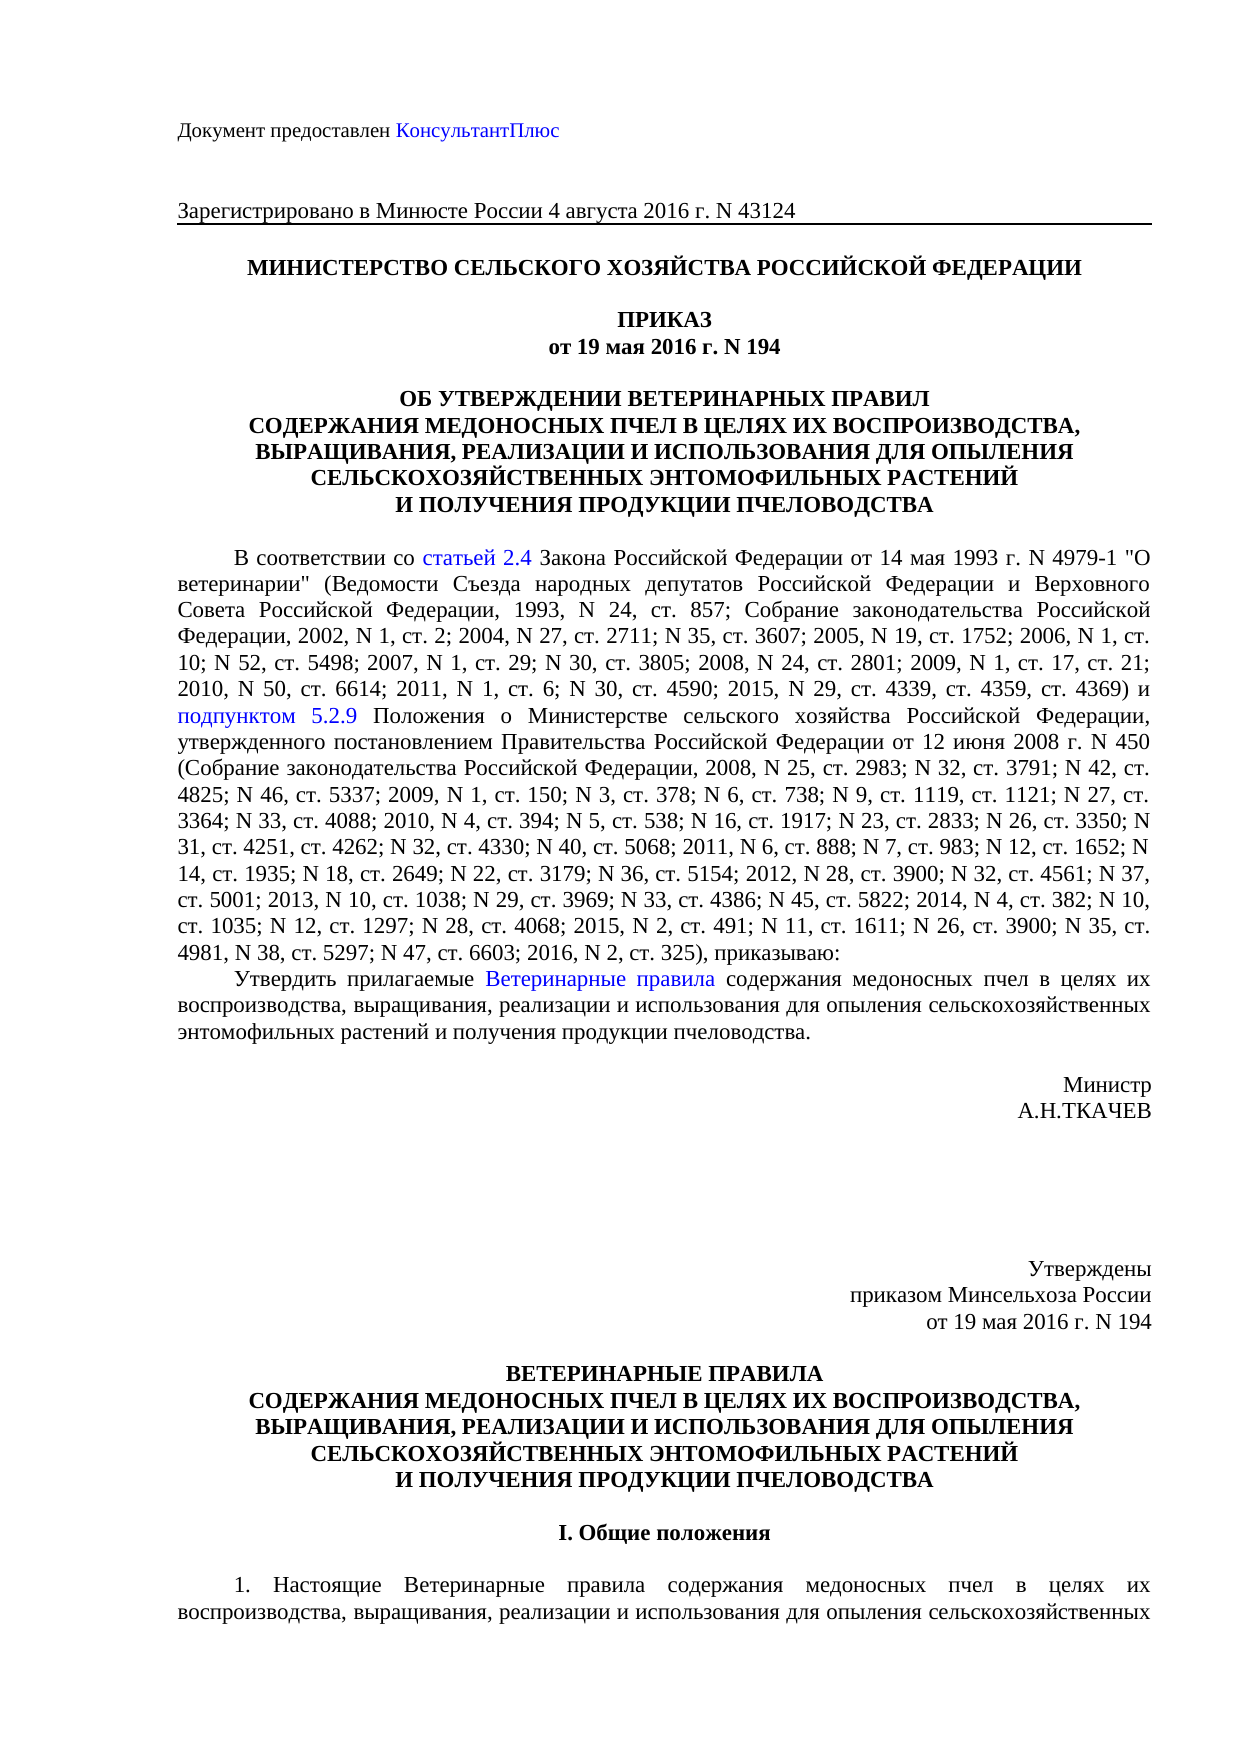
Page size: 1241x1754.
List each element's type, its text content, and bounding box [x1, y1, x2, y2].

text Утвердить прилагаемые Ветеринарные правила содержания медоносных пчел в целях их воспроизводства, выращивания, реализации и использования для опыления сельскохозяйственных энтомофильных растений и получения продукции пчеловодства. [177, 965, 1152, 1044]
title ВЫРАЩИВАНИЯ, РЕАЛИЗАЦИИ И ИСПОЛЬЗОВАНИЯ ДЛЯ ОПЫЛЕНИЯ [177, 438, 1152, 464]
title ПРИКАЗ [177, 306, 1152, 333]
text Зарегистрировано в Минюсте России 4 августа 2016 г. N 43124 [177, 197, 1152, 223]
title от 19 мая 2016 г. N 194 [177, 333, 1152, 359]
title МИНИСТЕРСТВО СЕЛЬСКОГО ХОЗЯЙСТВА РОССИЙСКОЙ ФЕДЕРАЦИИ [177, 254, 1152, 280]
title СЕЛЬСКОХОЗЯЙСТВЕННЫХ ЭНТОМОФИЛЬНЫХ РАСТЕНИЙ [177, 1439, 1152, 1466]
text Утверждены [177, 1255, 1152, 1281]
title СЕЛЬСКОХОЗЯЙСТВЕННЫХ ЭНТОМОФИЛЬНЫХ РАСТЕНИЙ [177, 464, 1152, 491]
text приказом Минсельхоза России [177, 1281, 1152, 1308]
title ВЕТЕРИНАРНЫЕ ПРАВИЛА [177, 1361, 1152, 1387]
title СОДЕРЖАНИЯ МЕДОНОСНЫХ ПЧЕЛ В ЦЕЛЯХ ИХ ВОСПРОИЗВОДСТВА, [177, 1387, 1152, 1413]
title Документ предоставлен КонсультантПлюс [177, 118, 1152, 171]
text Министр [177, 1071, 1152, 1097]
title И ПОЛУЧЕНИЯ ПРОДУКЦИИ ПЧЕЛОВОДСТВА [177, 491, 1152, 517]
text I. Общие положения [177, 1519, 1152, 1545]
text от 19 мая 2016 г. N 194 [177, 1308, 1152, 1334]
text А.Н.ТКАЧЕВ [177, 1097, 1152, 1123]
title СОДЕРЖАНИЯ МЕДОНОСНЫХ ПЧЕЛ В ЦЕЛЯХ ИХ ВОСПРОИЗВОДСТВА, [177, 412, 1152, 438]
title ОБ УТВЕРЖДЕНИИ ВЕТЕРИНАРНЫХ ПРАВИЛ [177, 385, 1152, 412]
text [177, 1571, 1152, 1624]
title ВЫРАЩИВАНИЯ, РЕАЛИЗАЦИИ И ИСПОЛЬЗОВАНИЯ ДЛЯ ОПЫЛЕНИЯ [177, 1413, 1152, 1439]
text В соответствии со статьей 2.4 Закона Российской Федерации от 14 мая 1993 г. N 4979-1 "О ветеринарии" (Ведомости Съезда народных депутатов Российской Федерации и Верховного Совета Российской Федерации, 1993, N 24, ст. 857; Собрание законодательства Российской Федерации, 2002, N 1, ст. 2; 2004, N 27, ст. 2711; N 35, ст. 3607; 2005, N 19, ст. 1752; 2006, N 1, ст. 10; N 52, ст. 5498; 2007, N 1, ст. 29; N 30, ст. 3805; 2008, N 24, ст. 2801; 2009, N 1, ст. 17, ст. 21; 2010, N 50, ст. 6614; 2011, N 1, ст. 6; N 30, ст. 4590; 2015, N 29, ст. 4339, ст. 4359, ст. 4369) и подпунктом 5.2.9 Положения о Министерстве сельского хозяйства Российской Федерации, утвержденного постановлением Правительства Российской Федерации от 12 июня 2008 г. N 450 (Собрание законодательства Российской Федерации, 2008, N 25, ст. 2983; N 32, ст. 3791; N 42, ст. 4825; N 46, ст. 5337; 2009, N 1, ст. 150; N 3, ст. 378; N 6, ст. 738; N 9, ст. 1119, ст. 1121; N 27, ст. 3364; N 33, ст. 4088; 2010, N 4, ст. 394; N 5, ст. 538; N 16, ст. 1917; N 23, ст. 2833; N 26, ст. 3350; N 31, ст. 4251, ст. 4262; N 32, ст. 4330; N 40, ст. 5068; 2011, N 6, ст. 888; N 7, ст. 983; N 12, ст. 1652; N 14, ст. 1935; N 18, ст. 2649; N 22, ст. 3179; N 36, ст. 5154; 2012, N 28, ст. 3900; N 32, ст. 4561; N 37, ст. 5001; 2013, N 10, ст. 1038; N 29, ст. 3969; N 33, ст. 4386; N 45, ст. 5822; 2014, N 4, ст. 382; N 10, ст. 1035; N 12, ст. 1297; N 28, ст. 4068; 2015, N 2, ст. 491; N 11, ст. 1611; N 26, ст. 3900; N 35, ст. 4981, N 38, ст. 5297; N 47, ст. 6603; 2016, N 2, ст. 325), приказываю: [177, 543, 1152, 965]
title И ПОЛУЧЕНИЯ ПРОДУКЦИИ ПЧЕЛОВОДСТВА [177, 1466, 1152, 1492]
